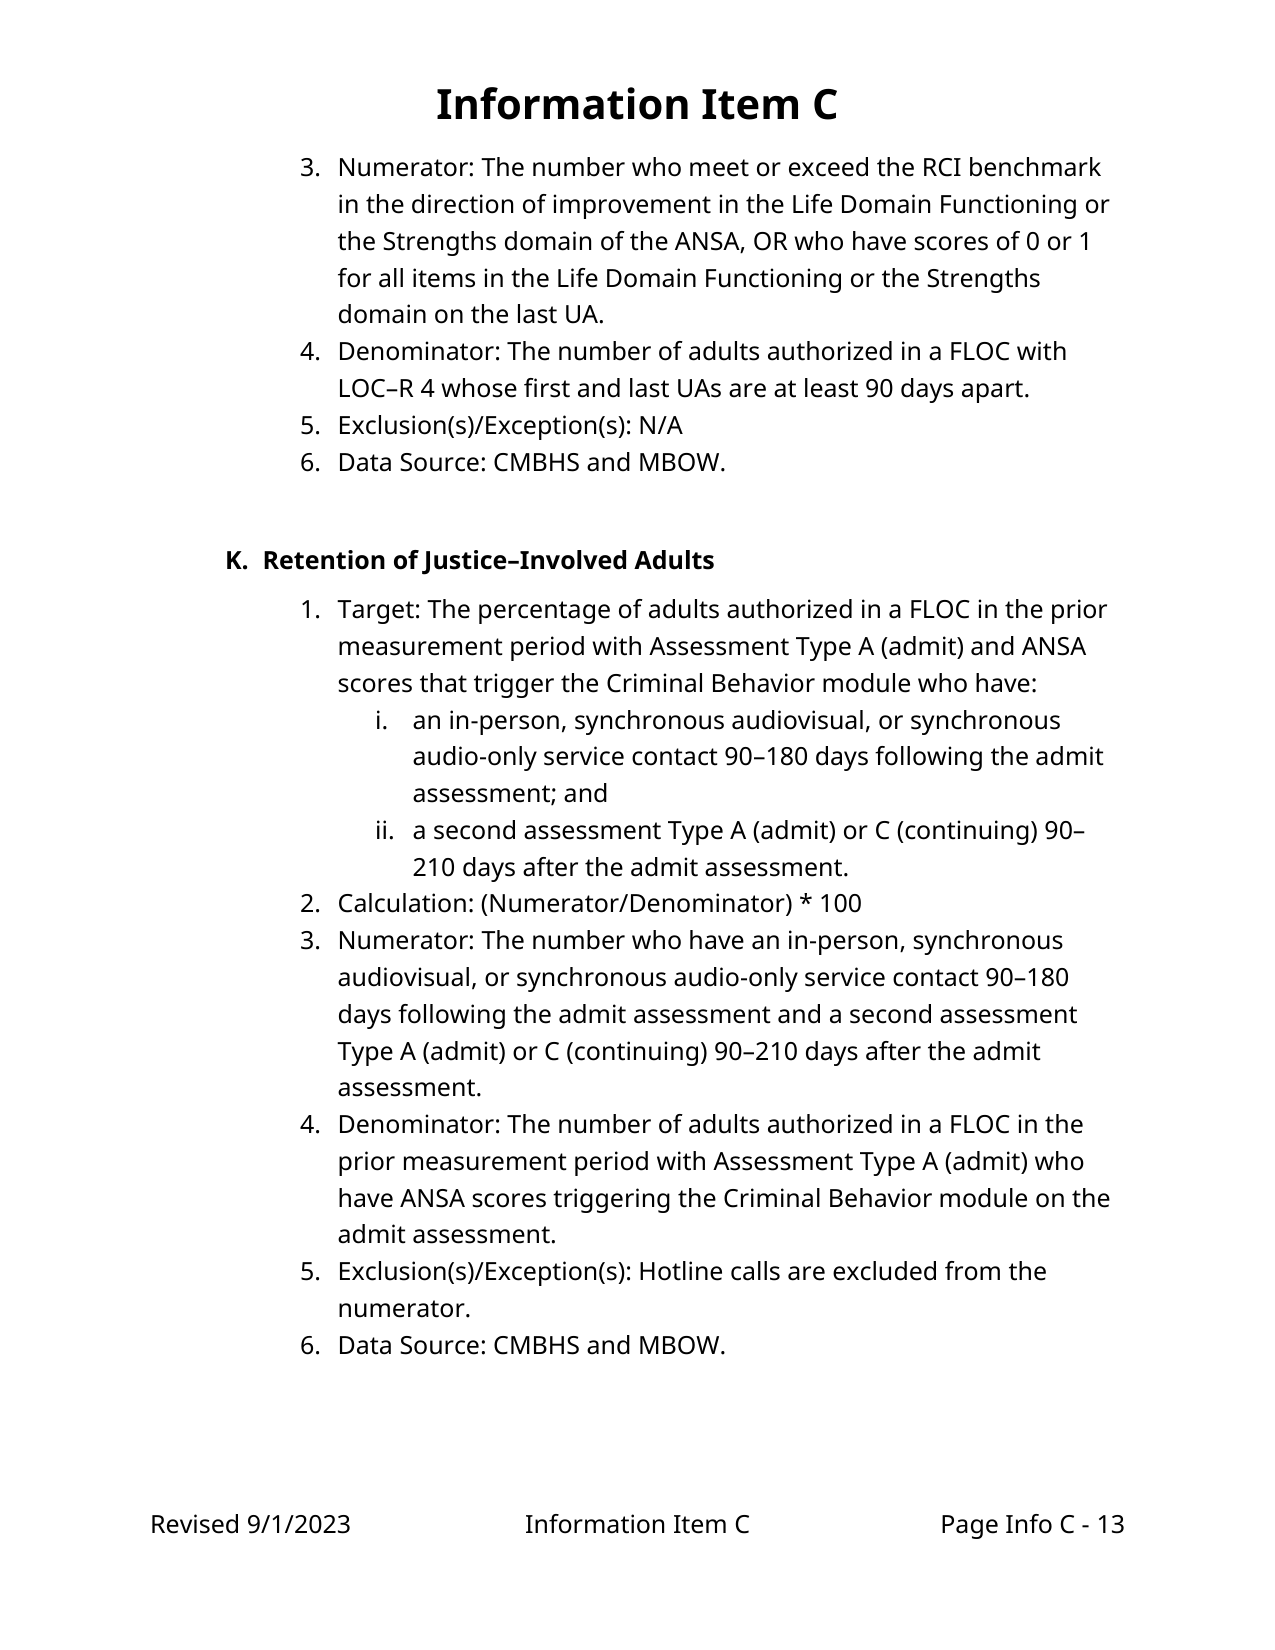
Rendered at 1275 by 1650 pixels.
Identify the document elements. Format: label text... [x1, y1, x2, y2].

list Numerator: The number who have an in-person, synchronous audiovisual, or synchronous audio-only service contact 90–180 days following the admit assessment and a second assessment Type A (admit) or C (continuing) 90–210 days after the admit assessment. [300, 923, 1125, 1104]
list Data Source: CMBHS and MBOW. [300, 444, 1125, 478]
list Denominator: The number of adults authorized in a FLOC in the prior measurement period with Assessment Type A (admit) who have ANSA scores triggering the Criminal Behavior module on the admit assessment. [300, 1107, 1125, 1251]
list Exclusion(s)/Exception(s): Hotline calls are excluded from the numerator. [300, 1254, 1125, 1325]
list Numerator: The number who meet or exceed the RCI benchmark in the direction of improvement in the Life Domain Functioning or the Strengths domain of the ANSA, OR who have scores of 0 or 1 for all items in the Life Domain Functioning or the Strengths domain on the last UA. [300, 150, 1125, 331]
subtitle Retention of Justice–Involved Adults [225, 543, 1125, 577]
list a second assessment Type A (admit) or C (continuing) 90–210 days after the admit assessment. [375, 813, 1125, 883]
list Calculation: (Numerator/Denominator) * 100 [300, 886, 1125, 920]
list Data Source: CMBHS and MBOW. [300, 1327, 1125, 1361]
list Denominator: The number of adults authorized in a FLOC with LOC–R 4 whose first and last UAs are at least 90 days apart. [300, 334, 1125, 405]
list Target: The percentage of adults authorized in a FLOC in the prior measurement period with Assessment Type A (admit) and ANSA scores that trigger the Criminal Behavior module who have: [300, 592, 1125, 699]
list an in-person, synchronous audiovisual, or synchronous audio-only service contact 90–180 days following the admit assessment; and [375, 702, 1125, 810]
list Exclusion(s)/Exception(s): N/A [300, 407, 1125, 441]
